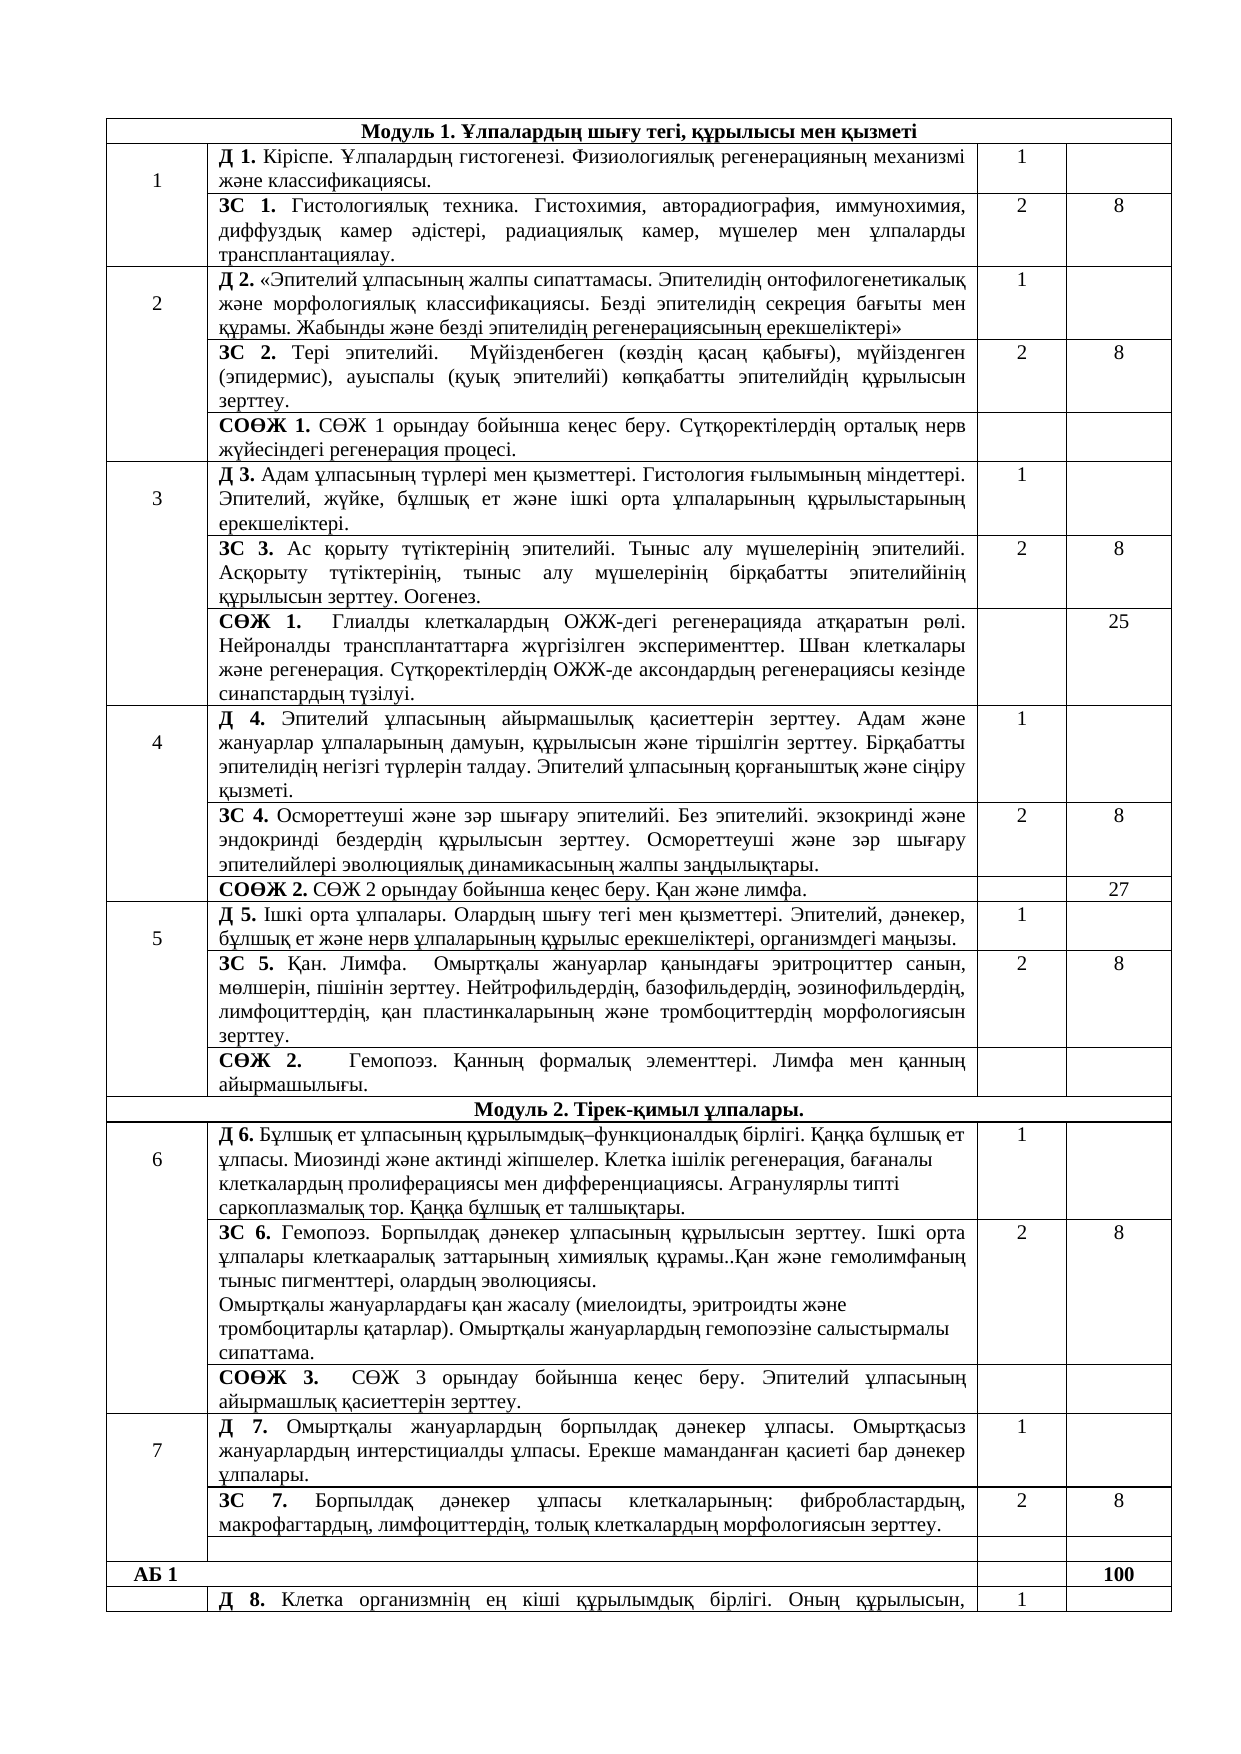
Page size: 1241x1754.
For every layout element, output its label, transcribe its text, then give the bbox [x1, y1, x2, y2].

table_cell 2 [978, 340, 1066, 412]
table_cell 5 [107, 902, 207, 1096]
table_cell 8 [1067, 536, 1171, 608]
table_cell [978, 1365, 1066, 1413]
table_cell Модуль 2. Тірек-қимыл ұлпалары. [107, 1097, 1171, 1121]
table_cell 2 [978, 194, 1066, 266]
table_cell [978, 877, 1066, 901]
table_cell 1 [978, 1587, 1066, 1611]
table_cell Д 4. Эпителий ұлпасының айырмашылық қасиеттерін зерттеу. Адам және жануарлар ұлпаларының дамуын, құрылысын және тіршілгін зерттеу. Бірқабатты эпителидің негізгі түрлерін талдау. Эпителий ұлпасының қорғаныштық және сіңіру қызметі. [208, 706, 977, 802]
table_cell [1067, 413, 1171, 461]
table_cell [1067, 1537, 1171, 1561]
table_cell [1067, 902, 1171, 950]
table_cell 2 [978, 1220, 1066, 1364]
table_cell 1 [978, 902, 1066, 950]
table_cell [978, 1537, 1066, 1561]
table_cell 1 [978, 144, 1066, 192]
table_cell 6 [107, 1123, 207, 1413]
table_cell ЗС 5. Қан. Лимфа. Омыртқалы жануарлар қанындағы эритроциттер санын, мөлшерін, пішінін зерттеу. Нейтрофильдердің, базофильдердің, эозинофильдердің, лимфоциттердің, қан пластинкаларының және тромбоциттердің морфологиясын зерттеу. [208, 951, 977, 1047]
table_cell ЗС 1. Гистологиялық техника. Гистохимия, авторадиография, иммунохимия, диффуздық камер әдістері, радиациялық камер, мүшелер мен ұлпаларды трансплантациялау. [208, 194, 977, 266]
table_cell 2 [107, 267, 207, 461]
table_cell 1 [107, 144, 207, 266]
table_cell 7 [107, 1414, 207, 1561]
table_cell СӨЖ 1. Глиалды клеткалардың ОЖЖ-дегі регенерацияда атқаратын рөлі. Нейроналды трансплантаттарға жүргізілген эксперименттер. Шван клеткалары және регенерация. Сүтқоректілердің ОЖЖ-де аксондардың регенерациясы кезінде синапстардың түзілуі. [208, 609, 977, 705]
table_cell СӨЖ 2. Гемопоэз. Қанның формалық элементтері. Лимфа мен қанның айырмашылығы. [208, 1048, 977, 1096]
table_cell 8 [1067, 194, 1171, 266]
table_cell 4 [107, 706, 207, 901]
table_cell СОӨЖ 3. СӨЖ 3 орындау бойынша кеңес беру. Эпителий ұлпасының айырмашлық қасиеттерін зерттеу. [208, 1365, 977, 1413]
table_cell ЗС 4. Осмореттеуші және зәр шығару эпителийі. Без эпителийі. экзокринді және эндокринді бездердің құрылысын зерттеу. Осмореттеуші және зәр шығару эпителийлері эволюциялық динамикасының жалпы заңдылықтары. [208, 803, 977, 876]
table_cell [1067, 462, 1171, 534]
table_cell 1 [978, 1123, 1066, 1219]
table_cell [1067, 144, 1171, 192]
table_cell [978, 609, 1066, 705]
table_cell СОӨЖ 1. СӨЖ 1 орындау бойынша кеңес беру. Сүтқоректілердің орталық нерв жүйесіндегі регенерация процесі. [208, 413, 977, 461]
table_cell 2 [978, 951, 1066, 1047]
table_cell [208, 1537, 977, 1561]
table_cell 1 [978, 706, 1066, 802]
table_cell [1067, 1587, 1171, 1611]
table_cell 1 [978, 462, 1066, 534]
table_cell Д 5. Ішкі орта ұлпалары. Олардың шығу тегі мен қызметтері. Эпителий, дәнекер, бұлшық ет және нерв ұлпаларының құрылыс ерекшеліктері, организмдегі маңызы. [208, 902, 977, 950]
table_cell 2 [978, 536, 1066, 608]
table_cell [1067, 706, 1171, 802]
table_cell ЗС 2. Тері эпителийі. Мүйізденбеген (көздің қасаң қабығы), мүйізденген (эпидермис), ауыспалы (қуық эпителийі) көпқабатты эпителийдің құрылысын зерттеу. [208, 340, 977, 412]
table_cell [1067, 1414, 1171, 1486]
table_cell Модуль 1. Ұлпалардың шығу тегі, құрылысы мен қызметі [107, 119, 1171, 143]
table_cell 100 [1067, 1562, 1171, 1586]
table_cell 8 [1067, 340, 1171, 412]
table_cell [978, 413, 1066, 461]
table_cell [978, 1048, 1066, 1096]
table_cell ЗС 6. Гемопоэз. Борпылдақ дәнекер ұлпасының құрылысын зерттеу. Ішкі орта ұлпалары клеткааралық заттарының химиялық құрамы..Қан және гемолимфаның тыныс пигменттері, олардың эволюциясы. Омыртқалы жануарлардағы қан жасалу (миелоидты, эритроидты және тромбоцитарлы қатарлар). Омыртқалы жануарлардың гемопоэзіне салыстырмалы сипаттама. [208, 1220, 977, 1364]
table_cell Д 1. Кіріспе. Ұлпалардың гистогенезі. Физиологиялық регенерацияның механизмі және классификациясы. [208, 144, 977, 192]
table_cell СОӨЖ 2. СӨЖ 2 орындау бойынша кеңес беру. Қан және лимфа. [208, 877, 977, 901]
table_cell [1067, 1365, 1171, 1413]
table_cell 8 [107, 1587, 207, 1611]
table_cell 25 [1067, 609, 1171, 705]
table_cell [1067, 1048, 1171, 1096]
table_cell 2 [978, 803, 1066, 876]
table_cell 8 [1067, 951, 1171, 1047]
table_cell 2 [978, 1488, 1066, 1536]
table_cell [208, 1587, 977, 1611]
table_cell 1 [978, 1414, 1066, 1486]
table_cell 1 [978, 267, 1066, 339]
table_cell [1067, 267, 1171, 339]
table_cell ЗС 7. Борпылдақ дәнекер ұлпасы клеткаларының: фибробластардың, макрофагтардың, лимфоциттердің, толық клеткалардың морфологиясын зерттеу. [208, 1488, 977, 1536]
table_cell Д 6. Бұлшық ет ұлпасының құрылымдық–функционалдық бірлігі. Қаңқа бұлшық ет ұлпасы. Миозинді және актинді жіпшелер. Клетка ішілік регенерация, бағаналы клеткалардың пролиферациясы мен дифференциациясы. Агранулярлы типті саркоплазмалық тор. Қаңқа бұлшық ет талшықтары. [208, 1123, 977, 1219]
table_cell [1067, 1123, 1171, 1219]
table_cell Д 7. Омыртқалы жануарлардың борпылдақ дәнекер ұлпасы. Омыртқасыз жануарлардың интерстициалды ұлпасы. Ерекше маманданған қасиеті бар дәнекер ұлпалары. [208, 1414, 977, 1486]
table_cell Д 3. Адам ұлпасының түрлері мен қызметтері. Гистология ғылымының міндеттері. Эпителий, жүйке, бұлшық ет және ішкі орта ұлпаларының құрылыстарының ерекшеліктері. [208, 462, 977, 534]
table_cell ЗС 3. Ас қорыту түтіктерінің эпителийі. Тыныс алу мүшелерінің эпителийі. Асқорыту түтіктерінің, тыныс алу мүшелерінің бірқабатты эпителийінің құрылысын зерттеу. Оогенез. [208, 536, 977, 608]
table_cell 3 [107, 462, 207, 705]
table_cell [978, 1562, 1066, 1586]
table_cell 8 [1067, 1220, 1171, 1364]
table_cell 27 [1067, 877, 1171, 901]
table_cell 8 [1067, 803, 1171, 876]
table_cell Д 2. «Эпителий ұлпасының жалпы сипаттамасы. Эпителидің онтофилогенетикалық және морфологиялық классификациясы. Безді эпителидің секреция бағыты мен құрамы. Жабынды және безді эпителидің регенерациясының ерекшеліктері» [208, 267, 977, 339]
table_cell 8 [1067, 1488, 1171, 1536]
table_cell АБ 1 [107, 1562, 977, 1586]
